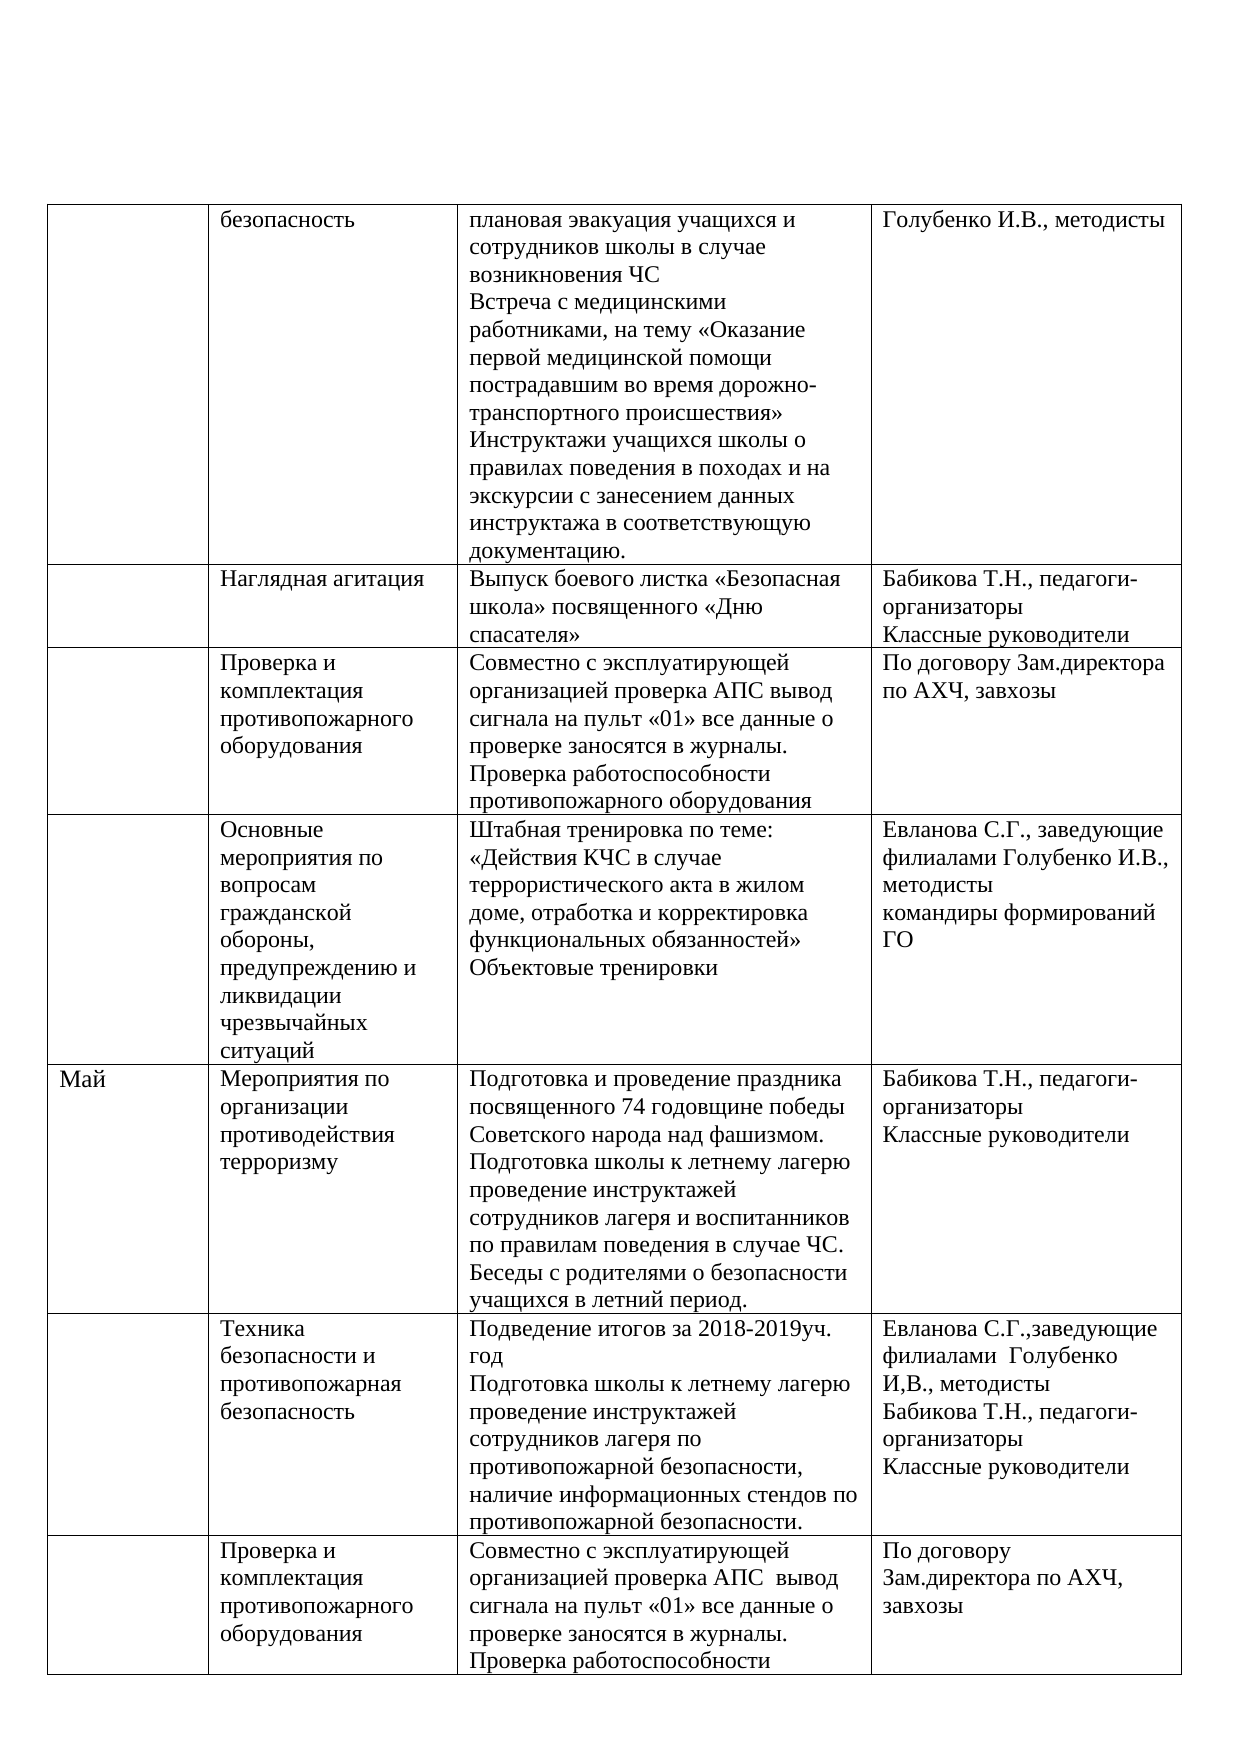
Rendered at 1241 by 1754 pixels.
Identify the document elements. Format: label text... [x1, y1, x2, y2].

table_cell Подготовка и проведение праздника посвященного 74 годовщине победы Советского народа над фашизмом. Подготовка школы к летнему лагерю проведение инструктажей сотрудников лагеря и воспитанников по правилам поведения в случае ЧС. Беседы с родителями о безопасности учащихся в летний период. [458, 1065, 871, 1313]
table_cell Евланова С.Г., заведующие филиалами Голубенко И.В., методисты командиры формирований ГО [872, 815, 1181, 1063]
table_cell Техника безопасности и противопожарная безопасность [209, 1314, 457, 1535]
table_cell Выпуск боевого листка «Безопасная школа» посвященного «Дню спасателя» [458, 565, 871, 647]
table_cell Евланова С.Г.,заведующие филиалами Голубенко И,В., методисты Бабикова Т.Н., педагоги-организаторы Классные руководители [872, 1314, 1181, 1535]
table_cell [872, 1536, 1181, 1674]
table_cell Бабикова Т.Н., педагоги-организаторы Классные руководители [872, 1065, 1181, 1313]
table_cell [458, 205, 871, 563]
table_cell Штабная тренировка по теме: «Действия КЧС в случае террористического акта в жилом доме, отработка и корректировка функциональных обязанностей» Объектовые тренировки [458, 815, 871, 1063]
table_cell Основные мероприятия по вопросам гражданской обороны, предупреждению и ликвидации чрезвычайных ситуаций [209, 815, 457, 1063]
table_cell Наглядная агитация [209, 565, 457, 647]
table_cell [872, 205, 1181, 563]
table_cell Проверка и комплектация противопожарного оборудования [209, 648, 457, 814]
table_cell По договору Зам.директора по АХЧ, завхозы [872, 648, 1181, 814]
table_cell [209, 1536, 457, 1674]
table_cell Май [48, 1065, 208, 1313]
table_cell Мероприятия по организации противодействия терроризму [209, 1065, 457, 1313]
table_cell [458, 1536, 871, 1674]
table_cell [48, 1314, 208, 1535]
table_cell Подведение итогов за 2018-2019уч. год Подготовка школы к летнему лагерю проведение инструктажей сотрудников лагеря по противопожарной безопасности, наличие информационных стендов по противопожарной безопасности. [458, 1314, 871, 1535]
table_cell [48, 565, 208, 647]
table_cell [209, 205, 457, 563]
table_cell [48, 205, 208, 563]
table_cell [48, 815, 208, 1063]
table_cell [48, 648, 208, 814]
table_cell [48, 1536, 208, 1674]
table_cell Бабикова Т.Н., педагоги-организаторы Классные руководители [872, 565, 1181, 647]
